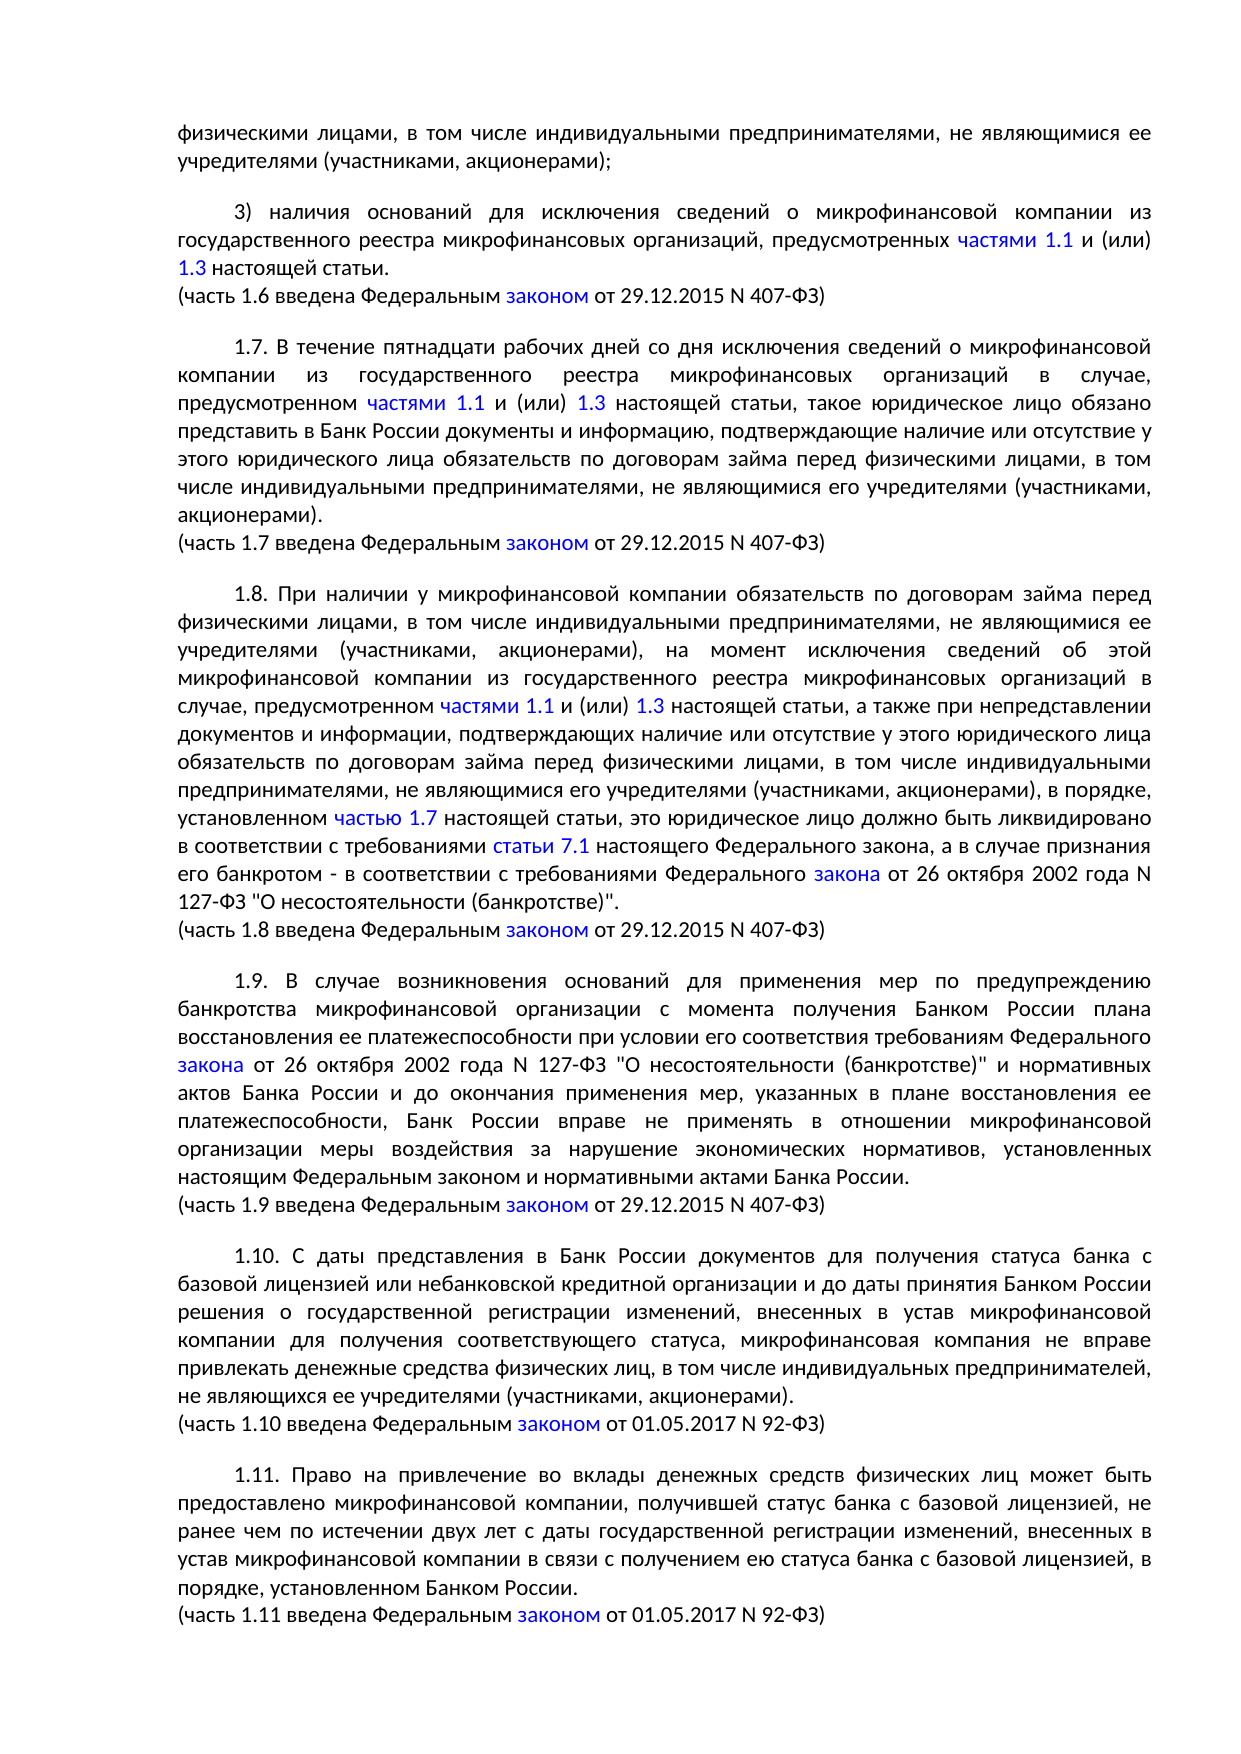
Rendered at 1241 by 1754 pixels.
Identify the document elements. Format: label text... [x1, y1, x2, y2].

text 1.9. В случае возникновения оснований для применения мер по предупреждению банкротства микрофинансовой организации с момента получения Банком России плана восстановления ее платежеспособности при условии его соответствия требованиям Федерального закона от 26 октября 2002 года N 127-ФЗ "О несостоятельности (банкротстве)" и нормативных актов Банка России и до окончания применения мер, указанных в плане восстановления ее платежеспособности, Банк России вправе не применять в отношении микрофинансовой организации меры воздействия за нарушение экономических нормативов, установленных настоящим Федеральным законом и нормативными актами Банка России. [177, 966, 1152, 1191]
text (часть 1.9 введена Федеральным законом от 29.12.2015 N 407-ФЗ) [177, 1191, 1152, 1218]
text (часть 1.11 введена Федеральным законом от 01.05.2017 N 92-ФЗ) [177, 1601, 1152, 1629]
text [177, 118, 1152, 174]
text (часть 1.6 введена Федеральным законом от 29.12.2015 N 407-ФЗ) [177, 281, 1152, 309]
text 1.10. С даты представления в Банк России документов для получения статуса банка с базовой лицензией или небанковской кредитной организации и до даты принятия Банком России решения о государственной регистрации изменений, внесенных в устав микрофинансовой компании для получения соответствующего статуса, микрофинансовая компания не вправе привлекать денежные средства физических лиц, в том числе индивидуальных предпринимателей, не являющихся ее учредителями (участниками, акционерами). [177, 1241, 1152, 1409]
text 1.8. При наличии у микрофинансовой компании обязательств по договорам займа перед физическими лицами, в том числе индивидуальными предпринимателями, не являющимися ее учредителями (участниками, акционерами), на момент исключения сведений об этой микрофинансовой компании из государственного реестра микрофинансовых организаций в случае, предусмотренном частями 1.1 и (или) 1.3 настоящей статьи, а также при непредставлении документов и информации, подтверждающих наличие или отсутствие у этого юридического лица обязательств по договорам займа перед физическими лицами, в том числе индивидуальными предпринимателями, не являющимися его учредителями (участниками, акционерами), в порядке, установленном частью 1.7 настоящей статьи, это юридическое лицо должно быть ликвидировано в соответствии с требованиями статьи 7.1 настоящего Федерального закона, а в случае признания его банкротом - в соответствии с требованиями Федерального закона от 26 октября 2002 года N 127-ФЗ "О несостоятельности (банкротстве)". [177, 579, 1152, 915]
text (часть 1.10 введена Федеральным законом от 01.05.2017 N 92-ФЗ) [177, 1409, 1152, 1438]
text 3) наличия оснований для исключения сведений о микрофинансовой компании из государственного реестра микрофинансовых организаций, предусмотренных частями 1.1 и (или) 1.3 настоящей статьи. [177, 197, 1152, 281]
text 1.7. В течение пятнадцати рабочих дней со дня исключения сведений о микрофинансовой компании из государственного реестра микрофинансовых организаций в случае, предусмотренном частями 1.1 и (или) 1.3 настоящей статьи, такое юридическое лицо обязано представить в Банк России документы и информацию, подтверждающие наличие или отсутствие у этого юридического лица обязательств по договорам займа перед физическими лицами, в том числе индивидуальными предпринимателями, не являющимися его учредителями (участниками, акционерами). [177, 332, 1152, 528]
text 1.11. Право на привлечение во вклады денежных средств физических лиц может быть предоставлено микрофинансовой компании, получившей статус банка с базовой лицензией, не ранее чем по истечении двух лет с даты государственной регистрации изменений, внесенных в устав микрофинансовой компании в связи с получением ею статуса банка с базовой лицензией, в порядке, установленном Банком России. [177, 1461, 1152, 1601]
text (часть 1.8 введена Федеральным законом от 29.12.2015 N 407-ФЗ) [177, 915, 1152, 943]
text (часть 1.7 введена Федеральным законом от 29.12.2015 N 407-ФЗ) [177, 528, 1152, 556]
